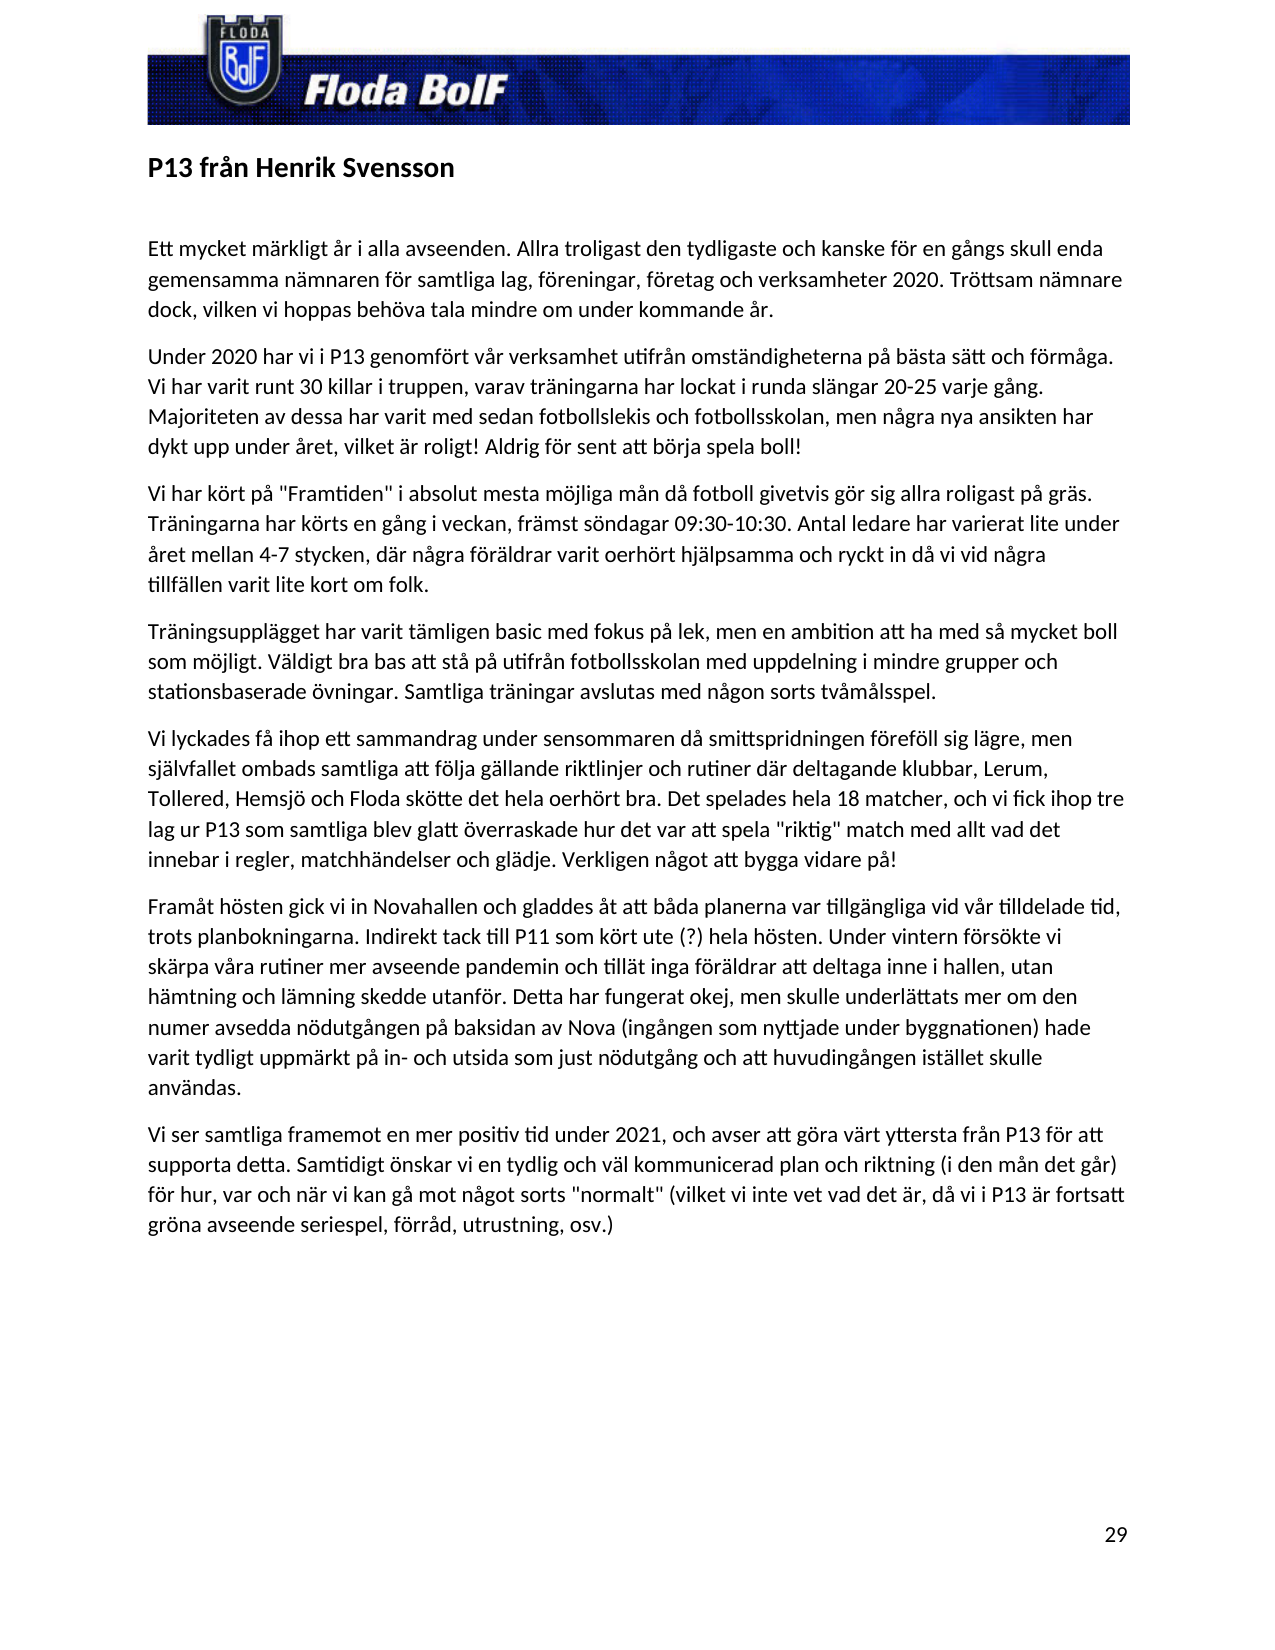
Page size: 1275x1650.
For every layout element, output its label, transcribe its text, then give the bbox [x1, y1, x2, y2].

text Vi lyckades få ihop ett sammandrag under sensommaren då smittspridningen föreföll sig lägre, men självfallet ombads samtliga att följa gällande riktlinjer och rutiner där deltagande klubbar, Lerum, Tollered, Hemsjö och Floda skötte det hela oerhört bra. Det spelades hela 18 matcher, och vi fick ihop tre lag ur P13 som samtliga blev glatt överraskade hur det var att spela "riktig" match med allt vad det innebar i regler, matchhändelser och glädje. Verkligen något att bygga vidare på! [148, 724, 1127, 873]
text Vi har kört på "Framtiden" i absolut mesta möjliga mån då fotboll givetvis gör sig allra roligast på gräs. Träningarna har körts en gång i veckan, främst söndagar 09:30-10:30. Antal ledare har varierat lite under året mellan 4-7 stycken, där några föräldrar varit oerhört hjälpsamma och ryckt in då vi vid några tillfällen varit lite kort om folk. [148, 479, 1127, 598]
text Under 2020 har vi i P13 genomfört vår verksamhet utifrån omständigheterna på bästa sätt och förmåga. Vi har varit runt 30 killar i truppen, varav träningarna har lockat i runda slängar 20-25 varje gång. Majoriteten av dessa har varit med sedan fotbollslekis och fotbollsskolan, men några nya ansikten har dykt upp under året, vilket är roligt! Aldrig för sent att börja spela boll! [148, 342, 1127, 460]
text Träningsupplägget har varit tämligen basic med fokus på lek, men en ambition att ha med så mycket boll som möjligt. Väldigt bra bas att stå på utifrån fotbollsskolan med uppdelning i mindre grupper och stationsbaserade övningar. Samtliga träningar avslutas med någon sorts tvåmålsspel. [148, 617, 1127, 705]
subtitle P13 från Henrik Svensson [148, 149, 1127, 185]
picture [147, 14, 1130, 125]
text Framåt hösten gick vi in Novahallen och gladdes åt att båda planerna var tillgängliga vid vår tilldelade tid, trots planbokningarna. Indirekt tack till P11 som kört ute (?) hela hösten. Under vintern försökte vi skärpa våra rutiner mer avseende pandemin och tillät inga föräldrar att deltaga inne i hallen, utan hämtning och lämning skedde utanför. Detta har fungerat okej, men skulle underlättats mer om den numer avsedda nödutgången på baksidan av Nova (ingången som nyttjade under byggnationen) hade varit tydligt uppmärkt på in- och utsida som just nödutgång och att huvudingången istället skulle användas. [148, 892, 1127, 1101]
text Ett mycket märkligt år i alla avseenden. Allra troligast den tydligaste och kanske för en gångs skull enda gemensamma nämnaren för samtliga lag, föreningar, företag och verksamheter 2020. Tröttsam nämnare dock, vilken vi hoppas behöva tala mindre om under kommande år. [148, 234, 1127, 323]
text Vi ser samtliga framemot en mer positiv tid under 2021, och avser att göra värt yttersta från P13 för att supporta detta. Samtidigt önskar vi en tydlig och väl kommunicerad plan och riktning (i den mån det går) för hur, var och när vi kan gå mot något sorts "normalt" (vilket vi inte vet vad det är, då vi i P13 är fortsatt gröna avseende seriespel, förråd, utrustning, osv.) [148, 1120, 1127, 1238]
